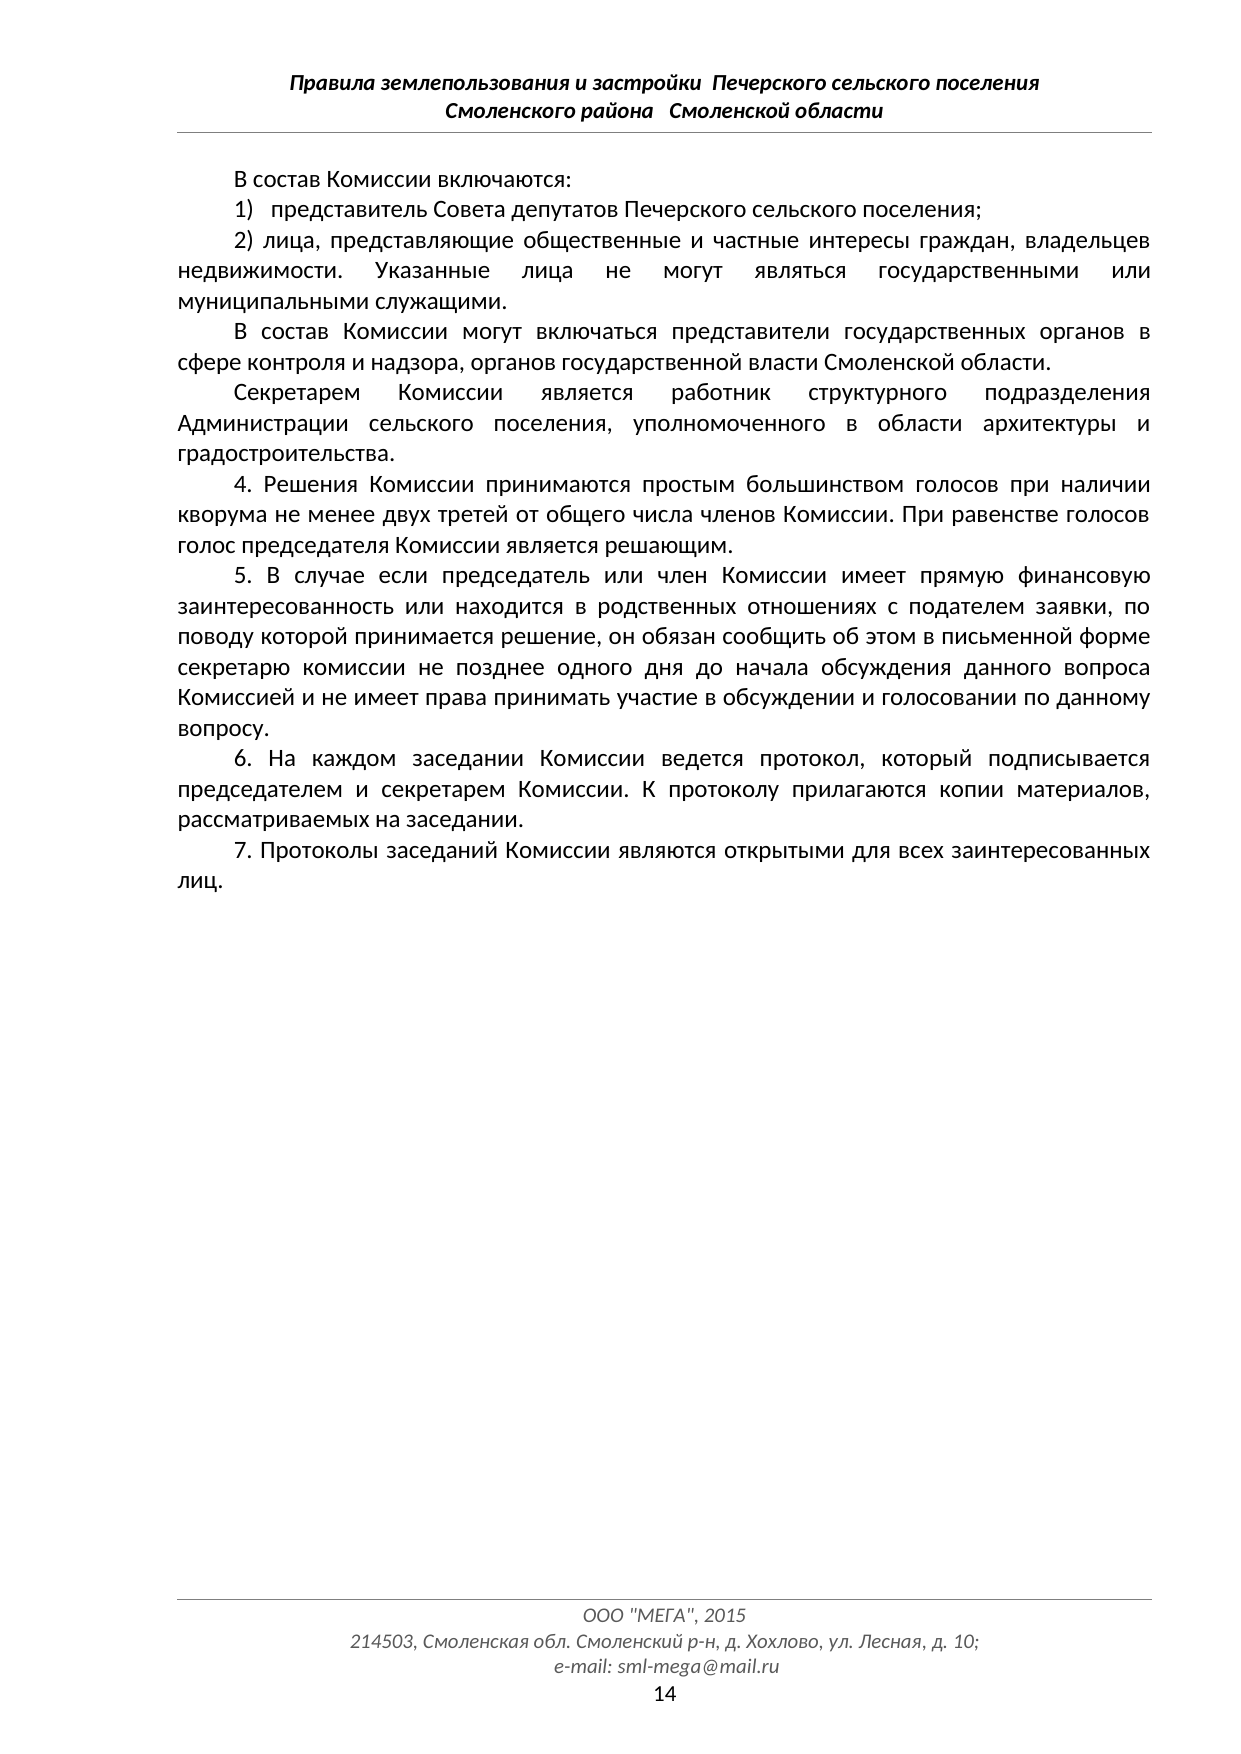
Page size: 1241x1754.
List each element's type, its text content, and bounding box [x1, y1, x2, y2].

text 4. Решения Комиссии принимаются простым большинством голосов при наличии кворума не менее двух третей от общего числа членов Комиссии. При равенстве голосов голос председателя Комиссии является решающим. [177, 468, 1152, 559]
text 2) лица, представляющие общественные и частные интересы граждан, владельцев недвижимости. Указанные лица не могут являться государственными или муниципальными служащими. [177, 224, 1152, 315]
text 6. На каждом заседании Комиссии ведется протокол, который подписывается председателем и секретарем Комиссии. К протоколу прилагаются копии материалов, рассматриваемых на заседании. [177, 743, 1152, 834]
text 5. В случае если председатель или член Комиссии имеет прямую финансовую заинтересованность или находится в родственных отношениях с подателем заявки, по поводу которой принимается решение, он обязан сообщить об этом в письменной форме секретарю комиссии не позднее одного дня до начала обсуждения данного вопроса Комиссией и не имеет права принимать участие в обсуждении и голосовании по данному вопросу. [177, 559, 1152, 743]
text 1) представитель Совета депутатов Печерского сельского поселения; [177, 193, 1152, 224]
text В состав Комиссии включаются: [177, 163, 1152, 193]
text В состав Комиссии могут включаться представители государственных органов в сфере контроля и надзора, органов государственной власти Смоленской области. [177, 315, 1152, 376]
text 7. Протоколы заседаний Комиссии являются открытыми для всех заинтересованных лиц. [177, 834, 1152, 895]
text Секретарем Комиссии является работник структурного подразделения Администрации сельского поселения, уполномоченного в области архитектуры и градостроительства. [177, 376, 1152, 468]
